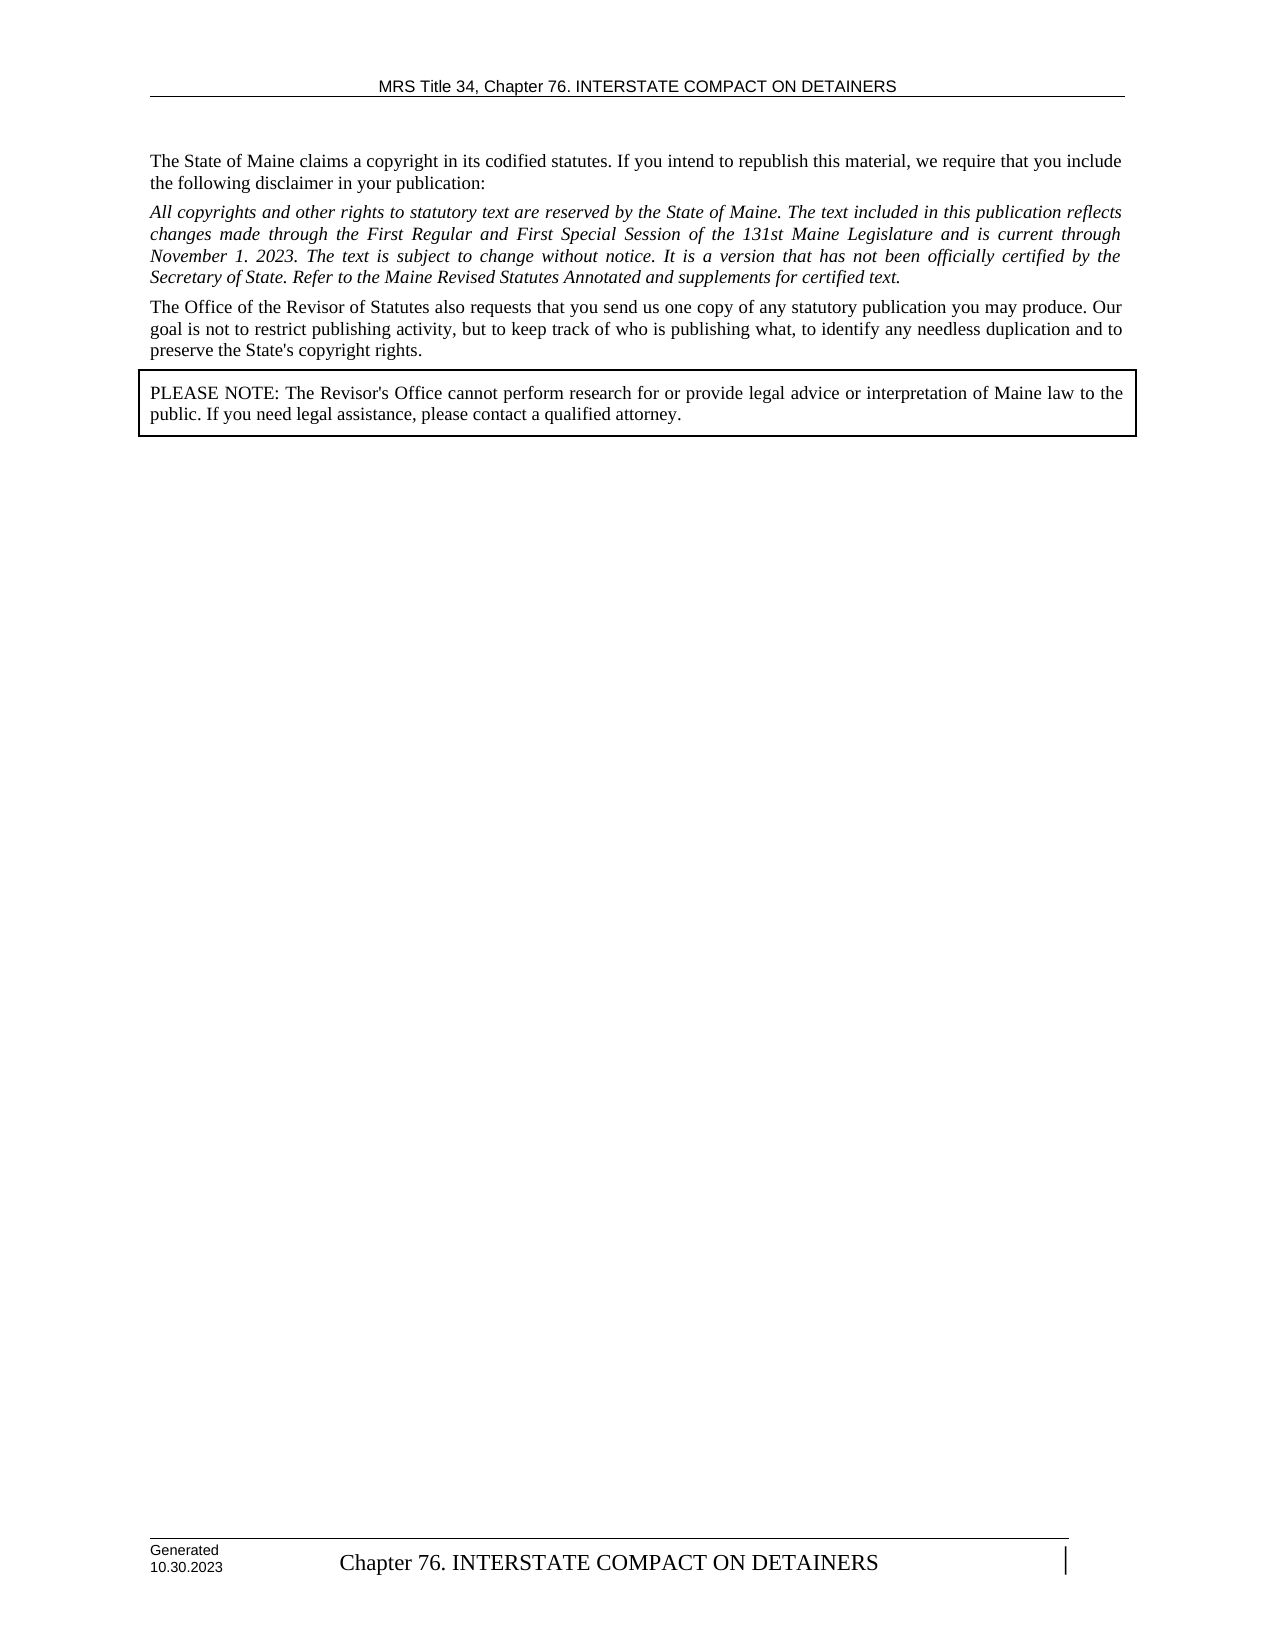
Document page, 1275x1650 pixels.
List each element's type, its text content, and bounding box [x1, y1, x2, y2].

text All copyrights and other rights to statutory text are reserved by the State of Maine. The text included in this publication reflects changes made through the First Regular and First Special Session of the 131st Maine Legislature and is current through November 1. 2023 . The text is subject to change without notice. It is a version that has not been officially certified by the Secretary of State. Refer to the Maine Revised Statutes Annotated and supplements for certified text. [150, 201, 1125, 288]
text The Office of the Revisor of Statutes also requests that you send us one copy of any statutory publication you may produce. Our goal is not to restrict publishing activity, but to keep track of who is publishing what, to identify any needless duplication and to preserve the State's copyright rights. [150, 296, 1125, 361]
text PLEASE NOTE: The Revisor's Office cannot perform research for or provide legal advice or interpretation of Maine law to the public. If you need legal assistance, please contact a qualified attorney. [140, 371, 1135, 435]
text The State of Maine claims a copyright in its codified statutes. If you intend to republish this material, we require that you include the following disclaimer in your publication: [150, 150, 1125, 193]
